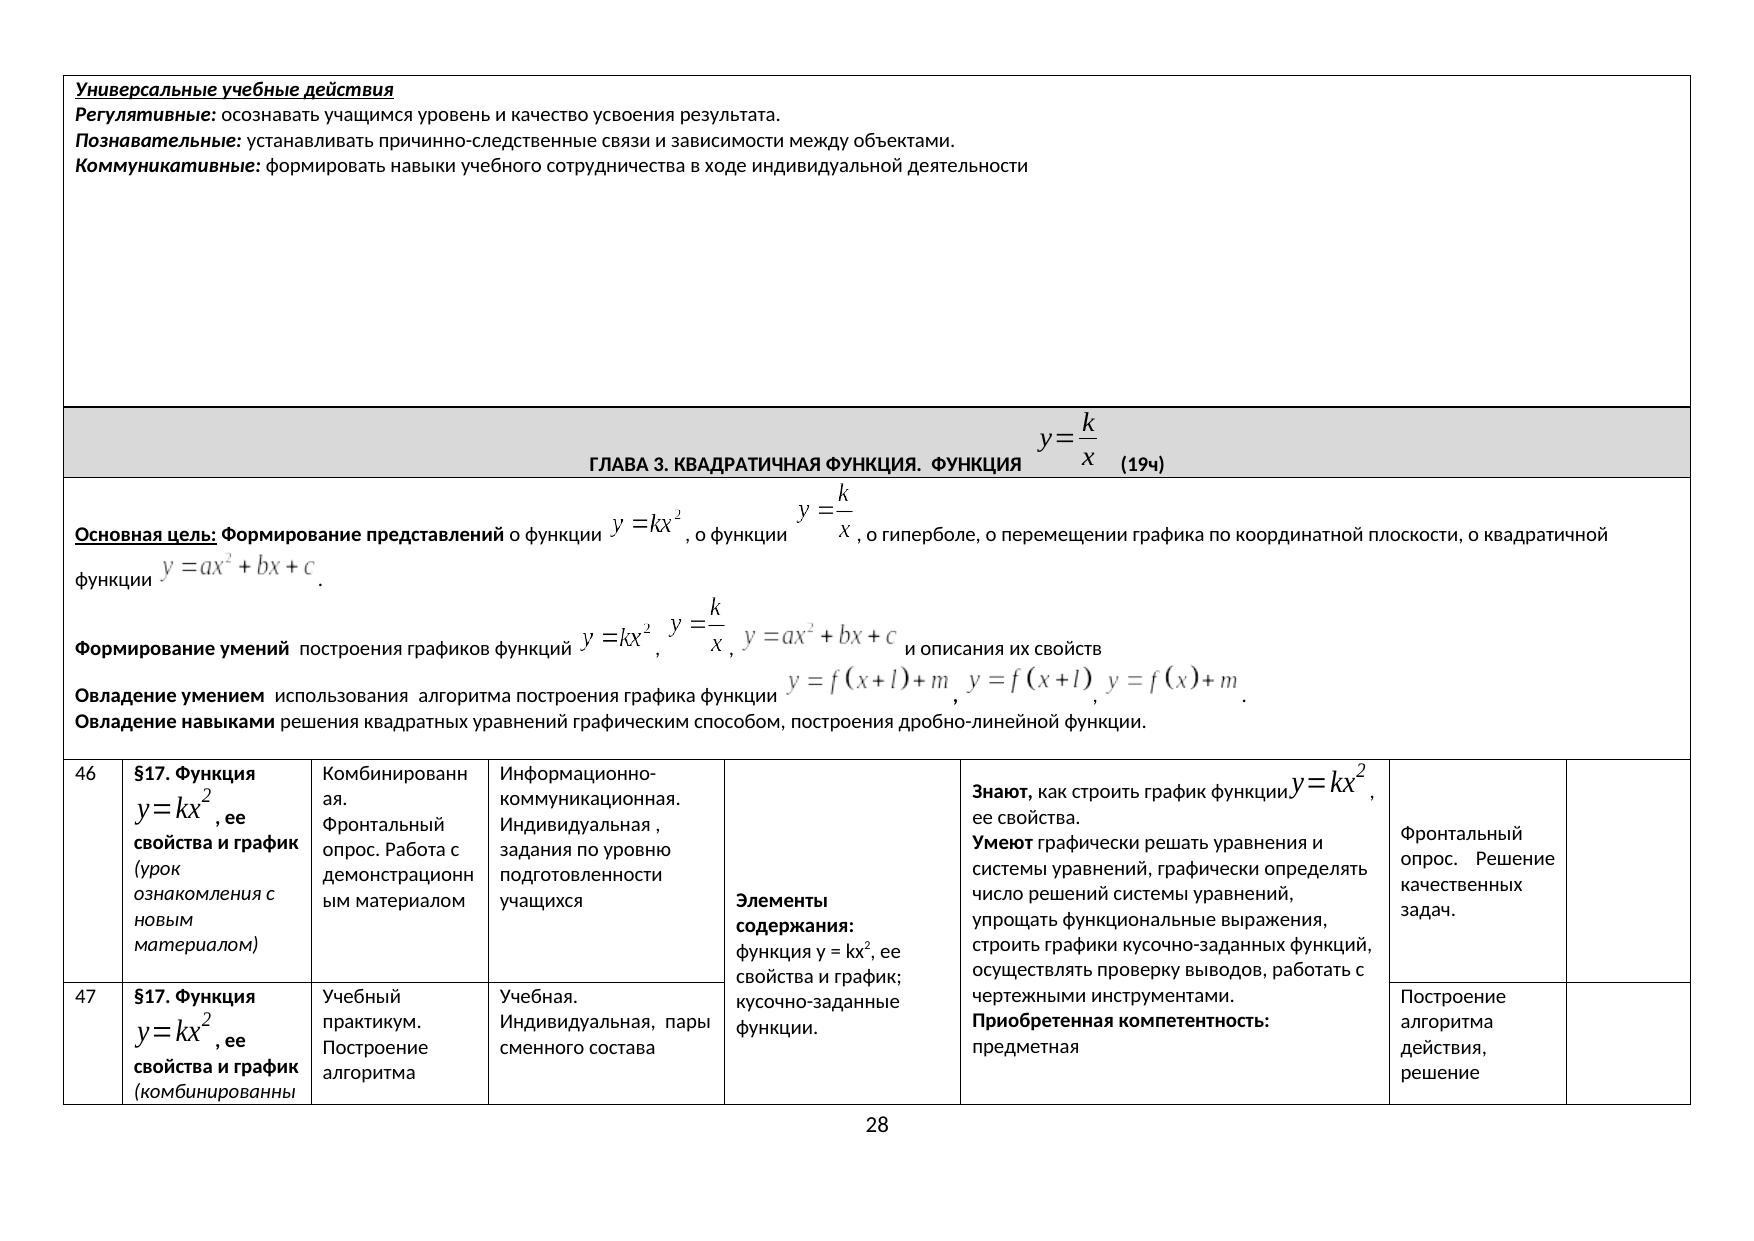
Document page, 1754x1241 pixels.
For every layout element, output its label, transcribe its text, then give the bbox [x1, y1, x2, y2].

table_cell Элементы содержания: функция y = kx2, ее свойства и график; кусочно-заданные функции. [725, 760, 960, 1104]
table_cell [312, 983, 488, 1104]
table_cell §17. Функция , ее свойства и график (урок ознакомления с новым материалом) [123, 760, 311, 982]
table_cell [1567, 760, 1690, 982]
table_cell 46 [64, 760, 122, 982]
table_cell Основная цель: Формирование представлений о функции , о функции , о гиперболе, о перемещении графика по координатной плоскости, о квадратичной функции . Формирование умений построения графиков функций , , и описания их свойств Овладение умением использования алгоритма построения графика функции , , . Овладение навыками решения квадратных уравнений графическим способом, построения дробно-линейной функции. [64, 478, 1690, 759]
table_cell Знают, как строить график функции, ее свойства. Умеют графически решать уравнения и системы уравнений, графически определять число решений системы уравнений, упрощать функциональные выражения, строить графики кусочно-заданных функций, осуществлять проверку выводов, работать с чертежными инструментами. Приобретенная компетентность: предметная [961, 760, 1389, 1104]
table_cell ГЛАВА 3. КВАДРАТИЧНАЯ ФУНКЦИЯ. ФУНКЦИЯ (19ч) [64, 408, 1690, 477]
table_cell 47 [64, 983, 122, 1104]
table_cell Фронтальный опрос. Решение качественных задач. [1390, 760, 1566, 982]
table_cell Универсальные учебные действия Регулятивные: осознавать учащимся уровень и качество усвоения результата. Познавательные: устанавливать причинно-следственные связи и зависимости между объектами. Коммуникативные: формировать навыки учебного сотрудничества в ходе индивидуальной деятельности [64, 76, 1690, 406]
table_cell Информационно-коммуникационная. Индивидуальная , задания по уровню подготовленности учащихся [489, 760, 724, 982]
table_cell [1390, 983, 1566, 1104]
table_cell [1567, 983, 1690, 1104]
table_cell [489, 983, 724, 1104]
table_cell Комбинированная. Фронтальный опрос. Работа с демонстрационным материалом [312, 760, 488, 982]
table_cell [123, 983, 311, 1104]
